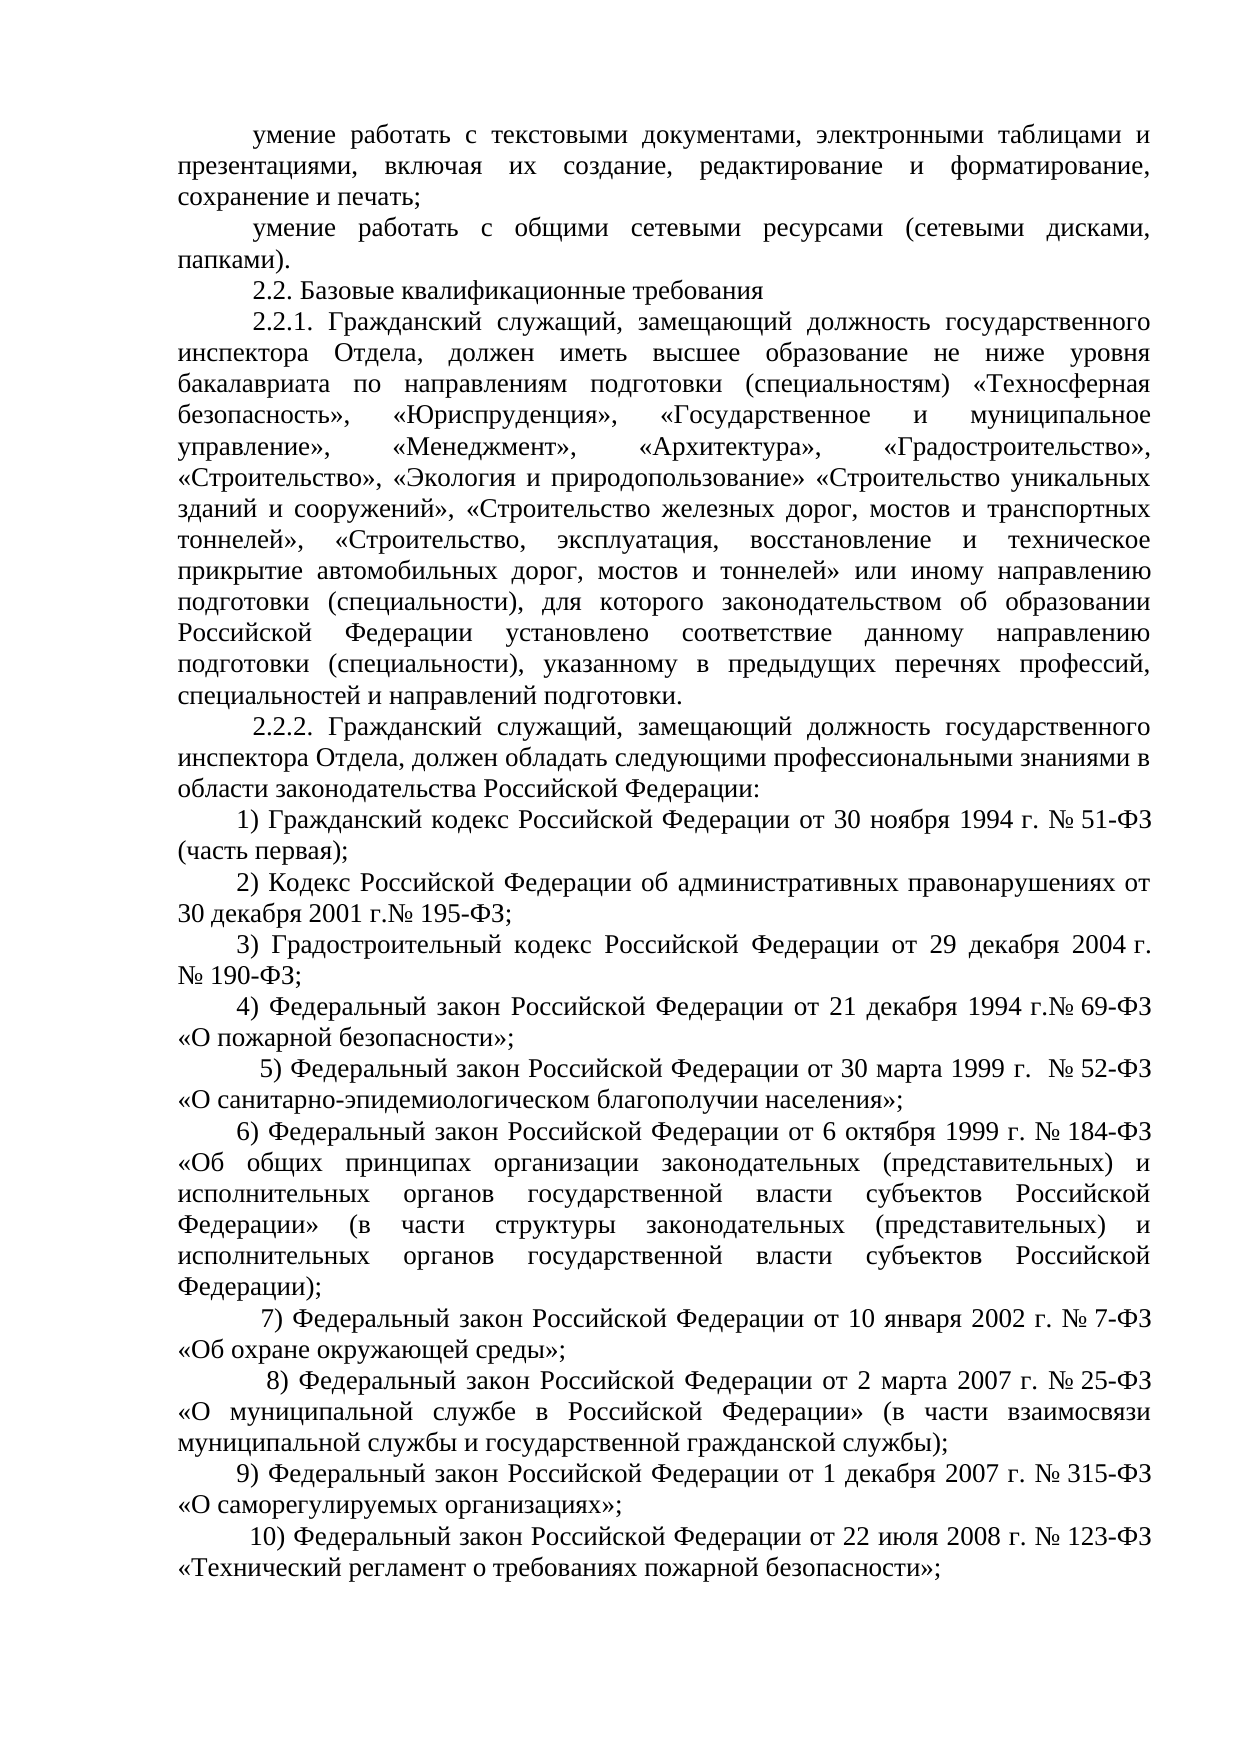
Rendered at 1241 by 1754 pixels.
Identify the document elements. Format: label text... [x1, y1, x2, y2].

text 4) Федеральный закон Российской Федерации от 21 декабря 1994 г.№ 69-ФЗ «О пожарной безопасности»; [177, 990, 1152, 1052]
text 9) Федеральный закон Российской Федерации от 1 декабря 2007 г. № 315-ФЗ «О саморегулируемых организациях»; [177, 1457, 1152, 1520]
text 8) Федеральный закон Российской Федерации от 2 марта 2007 г. № 25-ФЗ «О муниципальной службе в Российской Федерации» (в части взаимосвязи муниципальной службы и государственной гражданской службы); [177, 1364, 1152, 1457]
text 2.2. Базовые квалификационные требования [177, 274, 1152, 305]
text 5) Федеральный закон Российской Федерации от 30 марта 1999 г. № 52-ФЗ «О санитарно-эпидемиологическом благополучии населения»; [177, 1052, 1152, 1115]
text 6) Федеральный закон Российской Федерации от 6 октября 1999 г. № 184-ФЗ «Об общих принципах организации законодательных (представительных) и исполнительных органов государственной власти субъектов Российской Федерации» (в части структуры законодательных (представительных) и исполнительных органов государственной власти субъектов Российской Федерации); [177, 1115, 1152, 1302]
text 10) Федеральный закон Российской Федерации от 22 июля 2008 г. № 123-ФЗ «Технический регламент о требованиях пожарной безопасности»; [177, 1520, 1152, 1582]
text 2) Кодекс Российской Федерации об административных правонарушениях от 30 декабря 2001 г.№ 195-ФЗ; [177, 866, 1152, 928]
text умение работать с общими сетевыми ресурсами (сетевыми дисками, папками). [177, 212, 1152, 274]
text 2.2.1. Гражданский служащий, замещающий должность государственного инспектора Отдела, должен иметь высшее образование не ниже уровня бакалавриата по направлениям подготовки (специальностям) «Техносферная безопасность», «Юриспруденция», «Государственное и муниципальное управление», «Менеджмент», «Архитектура», «Градостроительство», «Строительство», «Экология и природопользование» «Строительство уникальных зданий и сооружений», «Строительство железных дорог, мостов и транспортных тоннелей», «Строительство, эксплуатация, восстановление и техническое прикрытие автомобильных дорог, мостов и тоннелей» или иному направлению подготовки (специальности), для которого законодательством об образовании Российской Федерации установлено соответствие данному направлению подготовки (специальности), указанному в предыдущих перечнях профессий, специальностей и направлений подготовки. [177, 305, 1152, 710]
text 7) Федеральный закон Российской Федерации от 10 января 2002 г. № 7-ФЗ «Об охране окружающей среды»; [177, 1302, 1152, 1364]
text 3) Градостроительный кодекс Российской Федерации от 29 декабря 2004 г. № 190-ФЗ; [177, 928, 1152, 990]
text 1) Гражданский кодекс Российской Федерации от 30 ноября 1994 г. № 51-ФЗ (часть первая); [177, 803, 1152, 866]
text 2.2.2. Гражданский служащий, замещающий должность государственного инспектора Отдела, должен обладать следующими профессиональными знаниями в области законодательства Российской Федерации: [177, 710, 1152, 803]
text умение работать с текстовыми документами, электронными таблицами и презентациями, включая их создание, редактирование и форматирование, сохранение и печать; [177, 118, 1152, 212]
